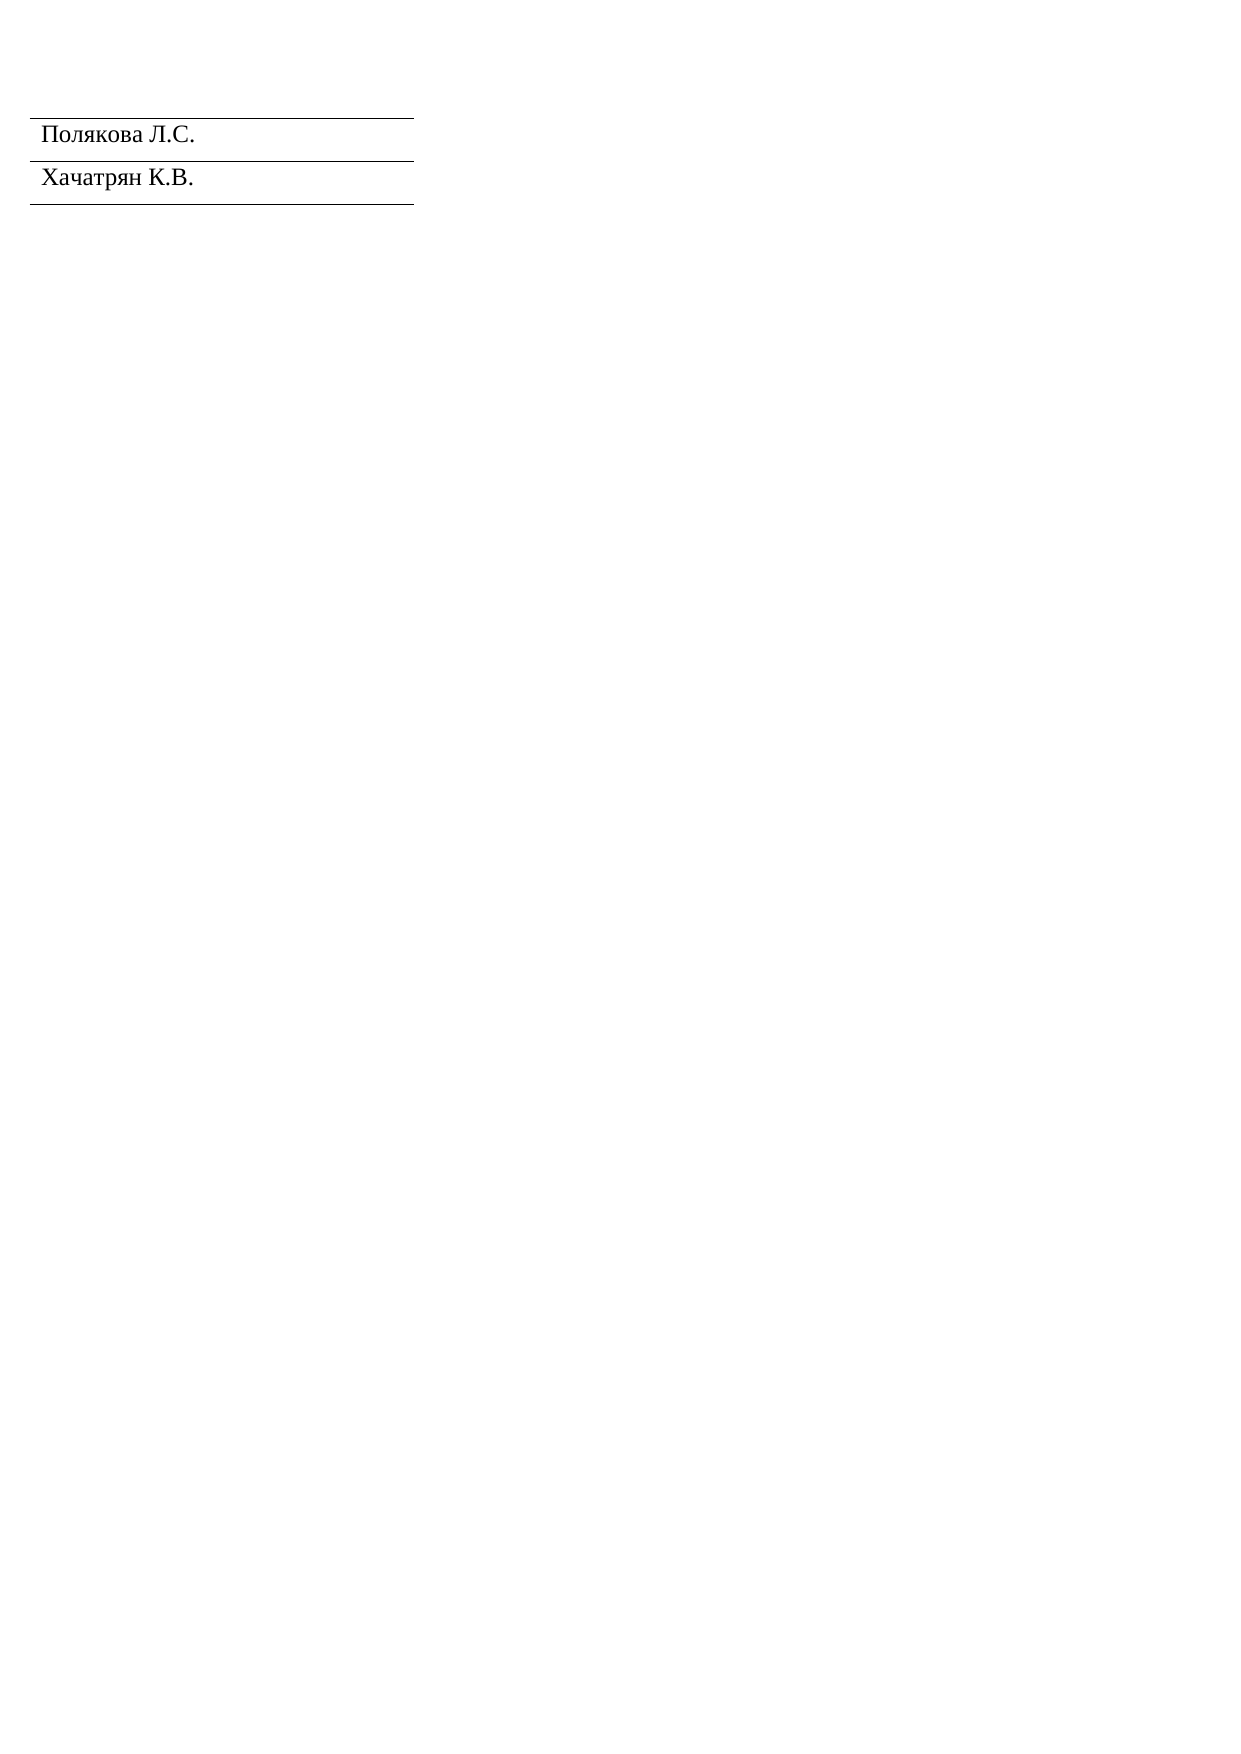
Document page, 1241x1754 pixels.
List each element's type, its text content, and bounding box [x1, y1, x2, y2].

table_cell Хачатрян К.В. [30, 162, 413, 204]
table_cell Полякова Л.С. [30, 119, 413, 161]
